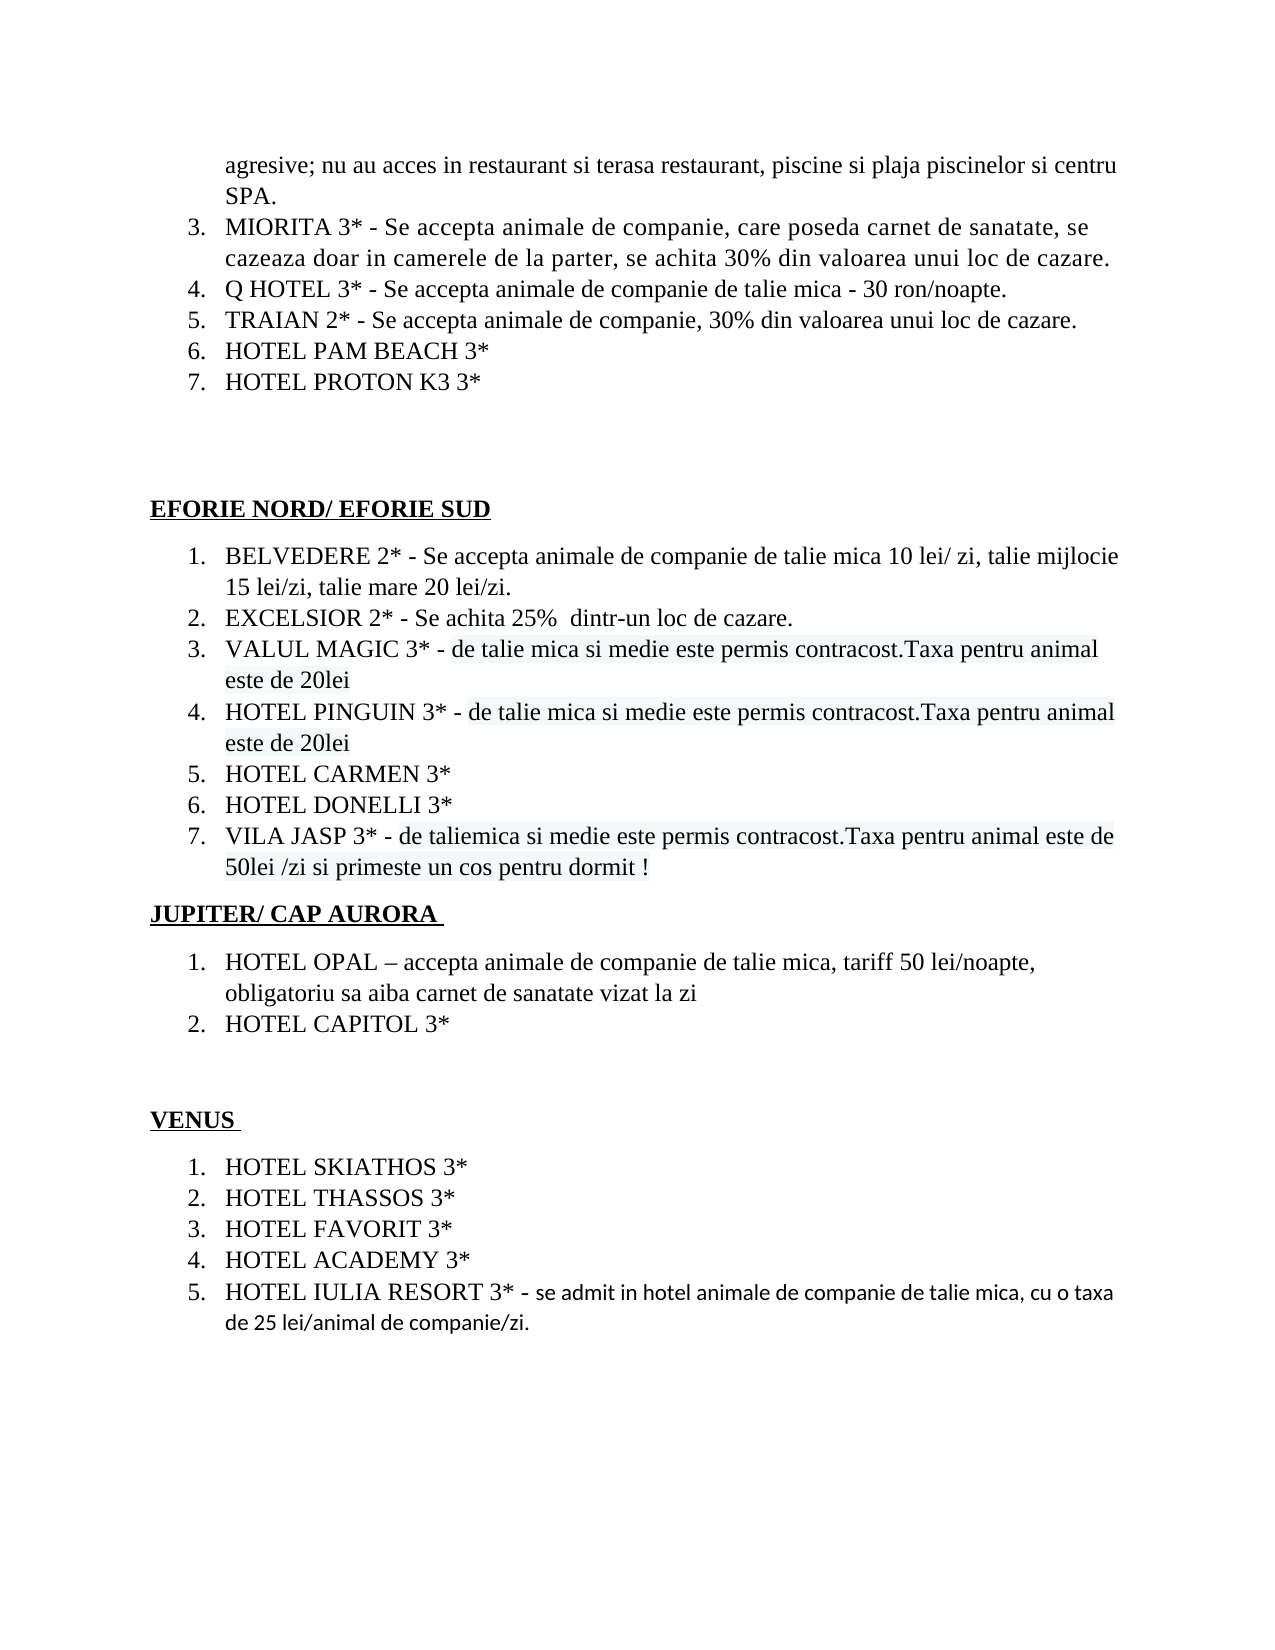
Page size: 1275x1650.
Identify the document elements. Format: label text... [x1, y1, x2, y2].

list HOTEL IULIA RESORT 3* - se admit in hotel animale de companie de talie mica, cu o taxa de 25 lei/animal de companie/zi. [187, 1277, 1125, 1336]
list HOTEL DONELLI 3* [187, 790, 1125, 818]
list HOTEL PINGUIN 3* - de talie mica si medie este permis contracost.Taxa pentru animal este de 20lei [187, 697, 1125, 756]
list EXCELSIOR 2* - Se achita 25% dintr-un loc de cazare. [187, 603, 1125, 632]
list HOTEL CAPITOL 3* [187, 1009, 1125, 1038]
list HOTEL OPAL – accepta animale de companie de talie mica, tariff 50 lei/noapte, obligatoriu sa aiba carnet de sanatate vizat la zi [187, 947, 1125, 1007]
list HOTEL FAVORIT 3* [187, 1214, 1125, 1243]
list VALUL MAGIC 3* - de talie mica si medie este permis contracost.Taxa pentru animal este de 20lei [187, 634, 1125, 694]
list HOTEL CARMEN 3* [187, 759, 1125, 787]
text JUPITER/ CAP AURORA [150, 899, 1125, 928]
list HOTEL SKIATHOS 3* [187, 1152, 1125, 1181]
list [187, 150, 1125, 210]
list HOTEL THASSOS 3* [187, 1183, 1125, 1212]
text VENUS [150, 1105, 1125, 1133]
list VILA JASP 3* - de taliemica si medie este permis contracost.Taxa pentru animal este de 50lei /zi si primeste un cos pentru dormit ! [187, 821, 1125, 881]
list BELVEDERE 2* - Se accepta animale de companie de talie mica 10 lei/ zi, talie mijlocie 15 lei/zi, talie mare 20 lei/zi. [187, 541, 1125, 601]
list HOTEL PAM BEACH 3* [187, 336, 1125, 365]
list HOTEL ACADEMY 3* [187, 1246, 1125, 1274]
text EFORIE NORD/ EFORIE SUD [150, 494, 1125, 522]
list HOTEL PROTON K3 3* [187, 367, 1125, 396]
list TRAIAN 2* - Se accepta animale de companie, 30% din valoarea unui loc de cazare. [187, 305, 1125, 334]
list Q HOTEL 3* - Se accepta animale de companie de talie mica - 30 ron/noapte. [187, 274, 1125, 303]
list MIORITA 3* - Se accepta animale de companie, care poseda carnet de sanatate, se cazeaza doar in camerele de la parter, se achita 30% din valoarea unui loc de cazare. [187, 212, 1125, 272]
